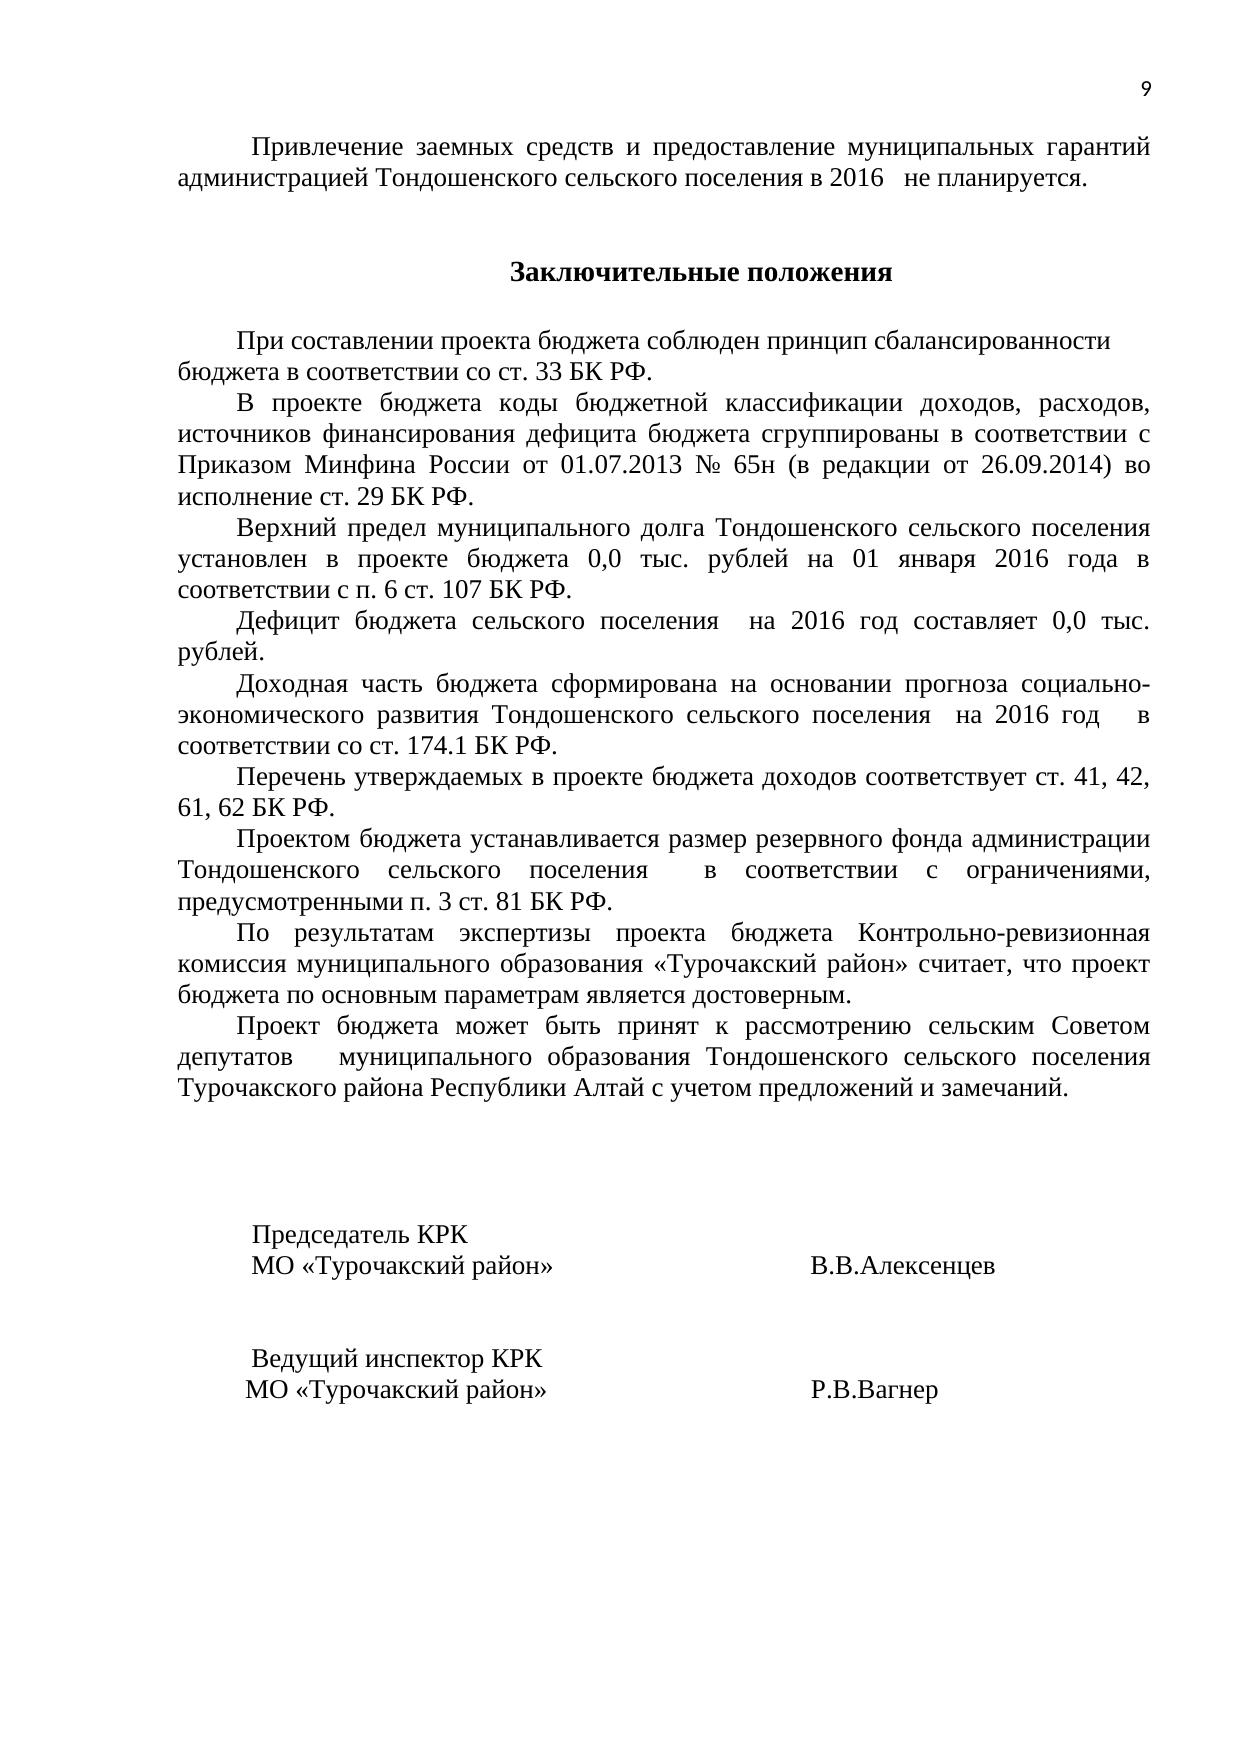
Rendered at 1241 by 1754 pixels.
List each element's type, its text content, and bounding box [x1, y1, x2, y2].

text Проектом бюджета устанавливается размер резервного фонда администрации Тондошенского сельского поселения в соответствии с ограничениями, предусмотренными п. 3 ст. 81 БК РФ. [177, 822, 1152, 916]
text Перечень утверждаемых в проекте бюджета доходов соответствует ст. 41, 42, 61, 62 БК РФ. [177, 760, 1152, 822]
text Привлечение заемных средств и предоставление муниципальных гарантий администрацией Тондошенского сельского поселения в 2016 не планируется. [177, 130, 1152, 192]
text Заключительные положения [177, 254, 1152, 288]
text При составлении проекта бюджета соблюден принцип сбалансированности бюджета в соответствии со ст. 33 БК РФ. [177, 324, 1152, 386]
text МО «Турочакский район» В.В.Алексенцев [177, 1249, 1152, 1280]
text Дефицит бюджета сельского поселения на 2016 год составляет 0,0 тыс. рублей. [177, 604, 1152, 667]
text Проект бюджета может быть принят к рассмотрению сельским Советом депутатов муниципального образования Тондошенского сельского поселения Турочакского района Республики Алтай с учетом предложений и замечаний. [177, 1009, 1152, 1103]
text Верхний предел муниципального долга Тондошенского сельского поселения установлен в проекте бюджета 0,0 тыс. рублей на 01 января 2016 года в соответствии с п. 6 ст. 107 БК РФ. [177, 511, 1152, 604]
text Доходная часть бюджета сформирована на основании прогноза социально-экономического развития Тондошенского сельского поселения на 2016 год в соответствии со ст. 174.1 БК РФ. [177, 667, 1152, 760]
text Председатель КРК [177, 1218, 1152, 1249]
text По результатам экспертизы проекта бюджета Контрольно-ревизионная комиссия муниципального образования «Турочакский район» считает, что проект бюджета по основным параметрам является достоверным. [177, 916, 1152, 1009]
text МО «Турочакский район» Р.В.Вагнер [177, 1374, 1152, 1405]
text Ведущий инспектор КРК [177, 1342, 1152, 1374]
text В проекте бюджета коды бюджетной классификации доходов, расходов, источников финансирования дефицита бюджета сгруппированы в соответствии с Приказом Минфина России от 01.07.2013 № 65н (в редакции от 26.09.2014) во исполнение ст. 29 БК РФ. [177, 386, 1152, 511]
